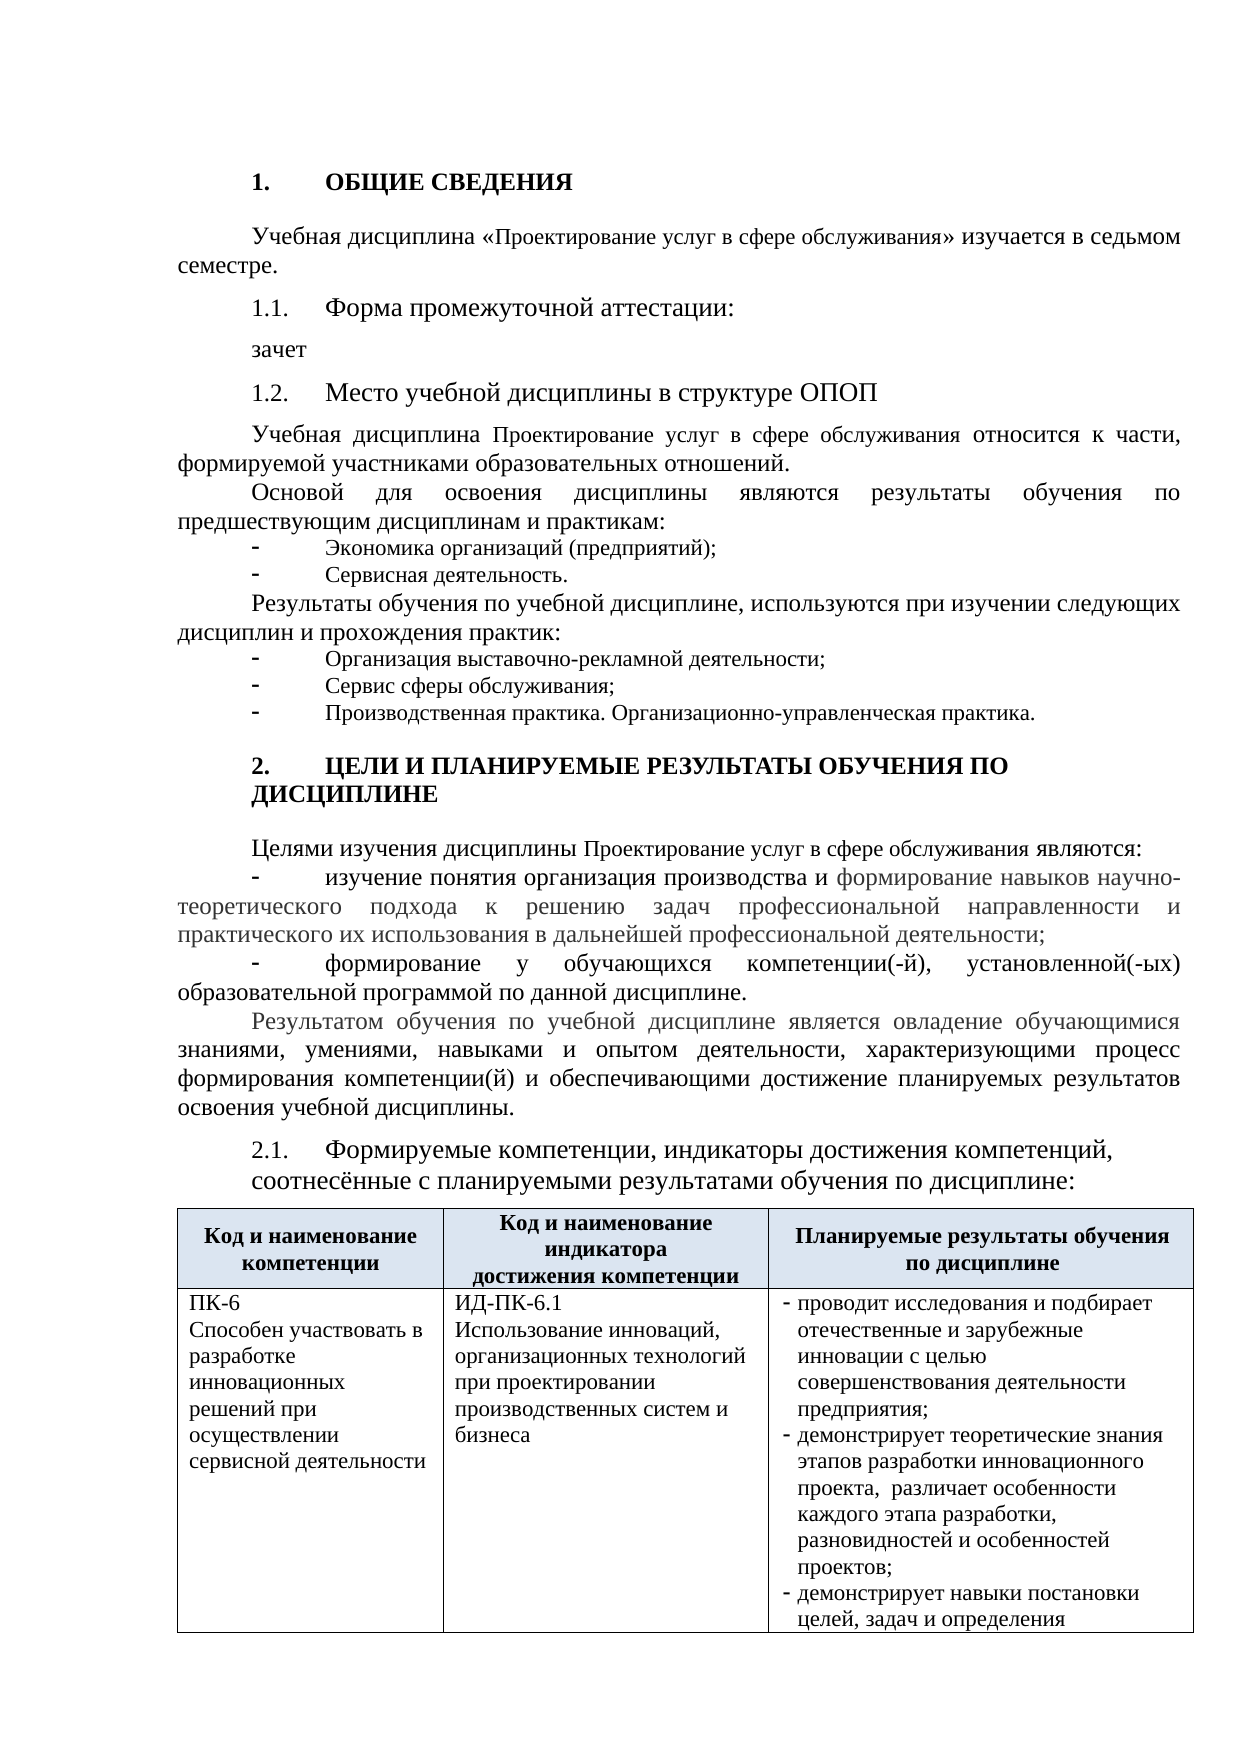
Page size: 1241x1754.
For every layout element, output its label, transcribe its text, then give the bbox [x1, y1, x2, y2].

subtitle ЦЕЛИ И ПЛАНИРУЕМЫЕ РЕЗУЛЬТАТЫ ОБУЧЕНИЯ ПО ДИСЦИПЛИНЕ [251, 751, 1181, 808]
list Сервис сферы обслуживания; [177, 672, 1181, 699]
table_header Планируемые результаты обучения по дисциплине [769, 1209, 1193, 1288]
list Сервисная деятельность. [177, 561, 1181, 588]
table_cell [444, 1289, 768, 1632]
list Организация выставочно-рекламной деятельности; [177, 646, 1181, 672]
text зачет [177, 334, 1181, 363]
subtitle Место учебной дисциплины в структуре ОПОП [251, 376, 1181, 407]
list формирование у обучающихся компетенции(-й), установленной(-ых) образовательной программой по данной дисциплине. [177, 948, 1181, 1006]
list Основой для освоения дисциплины являются результаты обучения по предшествующим дисциплинам и практикам: [177, 477, 1181, 534]
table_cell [769, 1289, 1193, 1632]
list Результаты обучения по учебной дисциплине, используются при изучении следующих дисциплин и прохождения практик: [177, 588, 1181, 646]
subtitle Формируемые компетенции, индикаторы достижения компетенций, соотнесённые с планируемыми результатами обучения по дисциплине: [251, 1133, 1181, 1196]
list Результатом обучения по учебной дисциплине является овладение обучающимися знаниями, умениями, навыками и опытом деятельности, характеризующими процесс формирования компетенции(й) и обеспечивающими достижение планируемых результатов освоения учебной дисциплины. [177, 1006, 1181, 1121]
table_header Код и наименование индикатора достижения компетенции [444, 1209, 768, 1288]
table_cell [178, 1289, 443, 1632]
list Производственная практика. Организационно-управленческая практика. [177, 699, 1181, 726]
list Учебная дисциплина Проектирование услуг в сфере обслуживания относится к части, формируемой участниками образовательных отношений. [177, 419, 1181, 477]
table_header Код и наименование компетенции [178, 1209, 443, 1288]
list Экономика организаций (предприятий); [177, 534, 1181, 561]
subtitle ОБЩИЕ СВЕДЕНИЯ [251, 167, 1181, 196]
list изучение понятия организация производства и формирование навыков научно-теоретического подхода к решению задач профессиональной направленности и практического их использования в дальнейшей профессиональной деятельности; [177, 862, 1181, 948]
list Целями изучения дисциплины Проектирование услуг в сфере обслуживания являются: [177, 833, 1181, 862]
subtitle Форма промежуточной аттестации: [251, 291, 1181, 322]
list Учебная дисциплина «Проектирование услуг в сфере обслуживания» изучается в седьмом семестре. [177, 221, 1181, 278]
